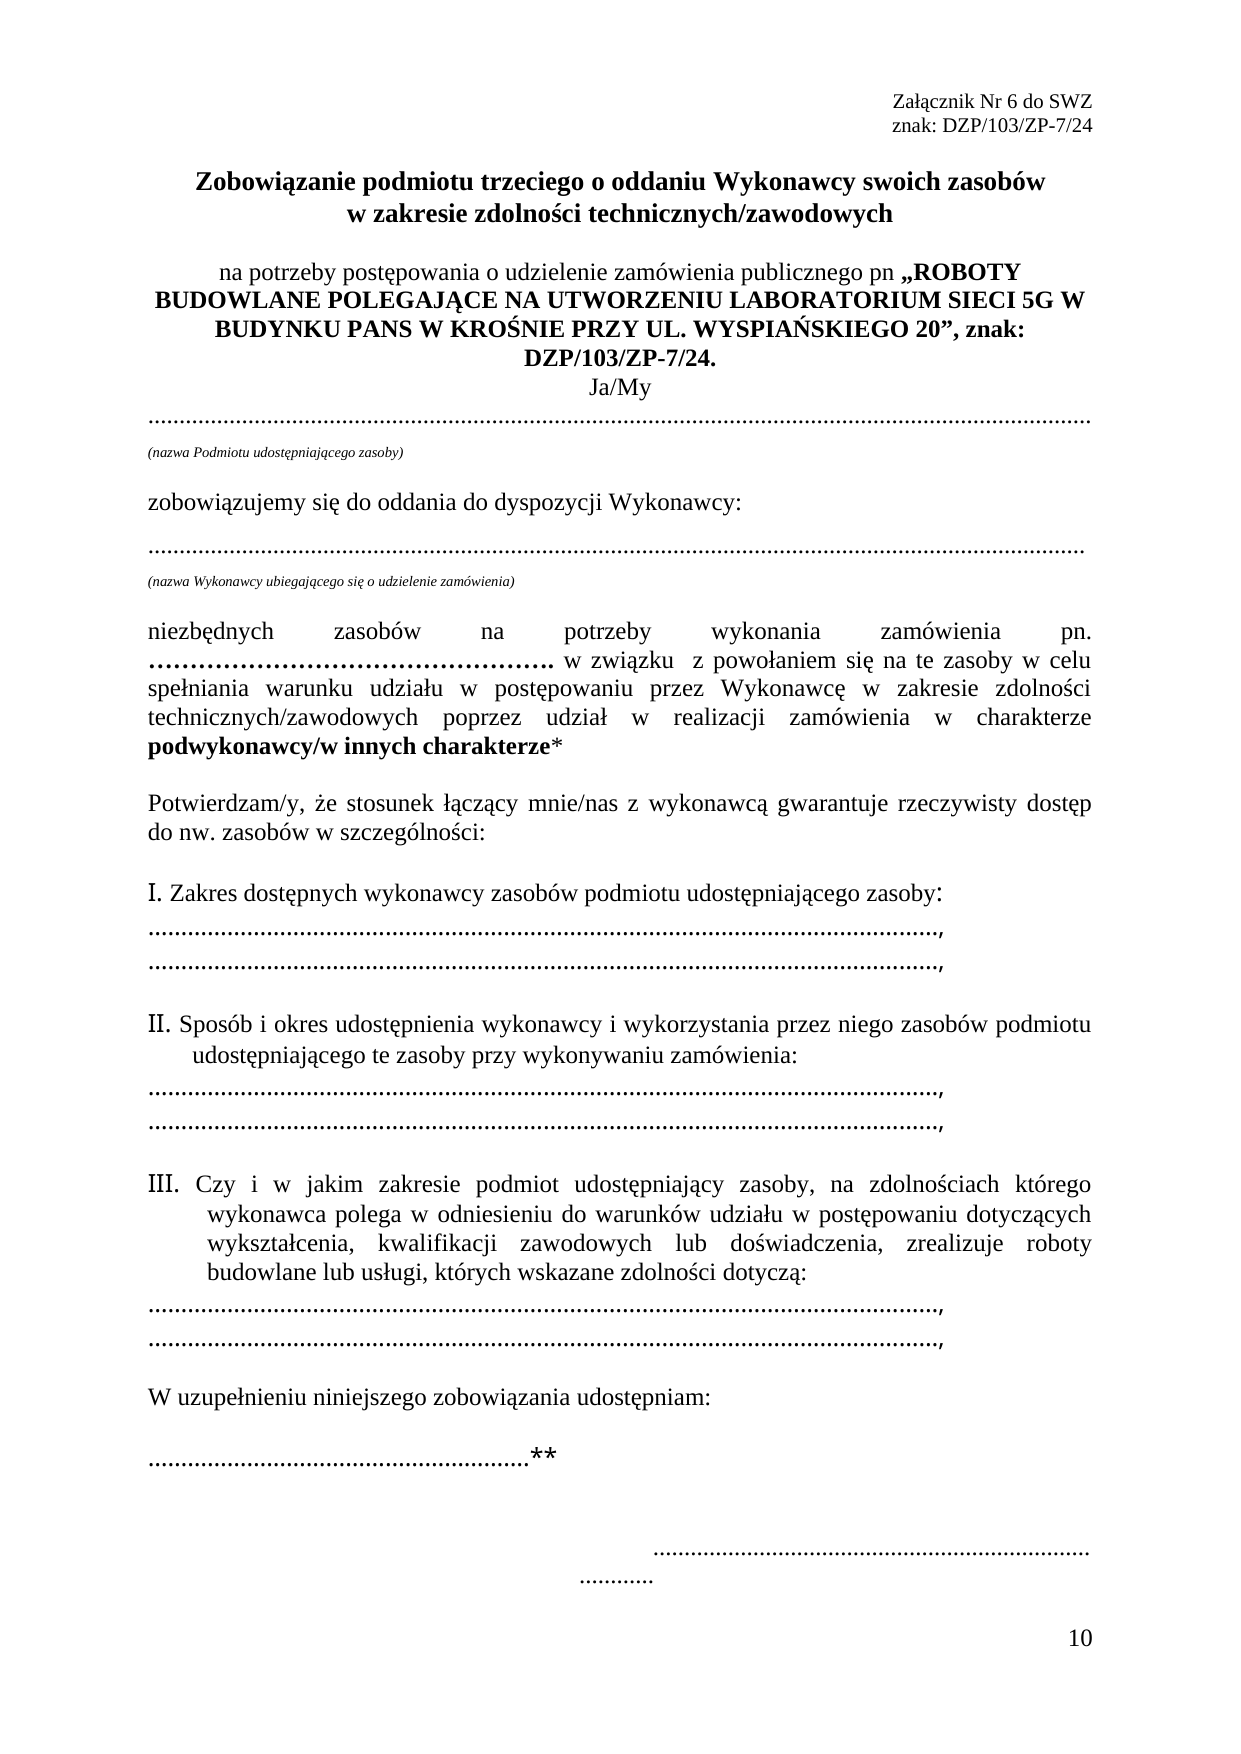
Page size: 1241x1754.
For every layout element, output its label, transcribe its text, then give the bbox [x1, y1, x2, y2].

text znak: DZP/103/ZP-7/24 [148, 113, 1092, 137]
text Załącznik Nr 6 do SWZ [148, 89, 1092, 113]
text …………………………………………………………………………………………………………, [148, 943, 1092, 977]
text W uzupełnieniu niniejszego zobowiązania udostępniam: [148, 1382, 1092, 1411]
text …………………………………………………………………………………………………………, [148, 1102, 1092, 1137]
text ...................................................................................................................................................... [148, 530, 1092, 558]
text …………………………………………………………………………………………………………, [148, 1068, 1092, 1102]
text w zakresie zdolności technicznych/zawodowych [148, 197, 1092, 228]
text na potrzeby postępowania o udzielenie zamówienia publicznego pn „ROBOTY BUDOWLANE POLEGAJĄCE NA UTWORZENIU LABORATORIUM SIECI 5G W BUDYNKU PANS W KROŚNIE PRZY UL. WYSPIAŃSKIEGO 20”, znak: DZP/103/ZP-7/24. [148, 257, 1092, 372]
text ....................................................................................................................................................... [148, 400, 1092, 429]
text III. Czy i w jakim zakresie podmiot udostępniający zasoby, na zdolnościach którego wykonawca polega w odniesieniu do warunków udziału w postępowaniu dotyczących wykształcenia, kwalifikacji zawodowych lub doświadczenia, zrealizuje roboty budowlane lub usługi, których wskazane zdolności dotyczą: [148, 1165, 1092, 1286]
text Potwierdzam/y, że stosunek łączący mnie/nas z wykonawcą gwarantuje rzeczywisty dostęp do nw. zasobów w szczególności: [148, 788, 1092, 846]
text …………………………………………………………………………………………………………, [148, 1320, 1092, 1354]
text (nazwa Wykonawcy ubiegającego się o udzielenie zamówienia) [148, 573, 1092, 602]
text niezbędnych zasobów na potrzeby wykonania zamówienia pn. …………………………………………. w związku z powołaniem się na te zasoby w celu spełniania warunku udziału w postępowaniu przez Wykonawcę w zakresie zdolności technicznych/zawodowych poprzez udział w realizacji zamówienia w charakterze podwykonawcy/w innych charakterze* [148, 616, 1092, 760]
text …………………………………………………………………………………………………………, [148, 1286, 1092, 1320]
text Ja/My [148, 372, 1092, 400]
text II. Sposób i okres udostępnienia wykonawcy i wykorzystania przez niego zasobów podmiotu udostępniającego te zasoby przy wykonywaniu zamówienia: [148, 1006, 1092, 1068]
text zobowiązujemy się do oddania do dyspozycji Wykonawcy: [148, 487, 1092, 515]
text I. Zakres dostępnych wykonawcy zasobów podmiotu udostępniającego zasoby: [148, 875, 1092, 909]
text (nazwa Podmiotu udostępniającego zasoby) [148, 443, 1092, 472]
text Zobowiązanie podmiotu trzeciego o oddaniu Wykonawcy swoich zasobów [148, 166, 1092, 197]
text ………………………………………………….** [148, 1440, 1092, 1474]
text …………………………………………………………………………………………………………, [148, 909, 1092, 943]
text .................................................................................. [579, 1503, 1092, 1589]
